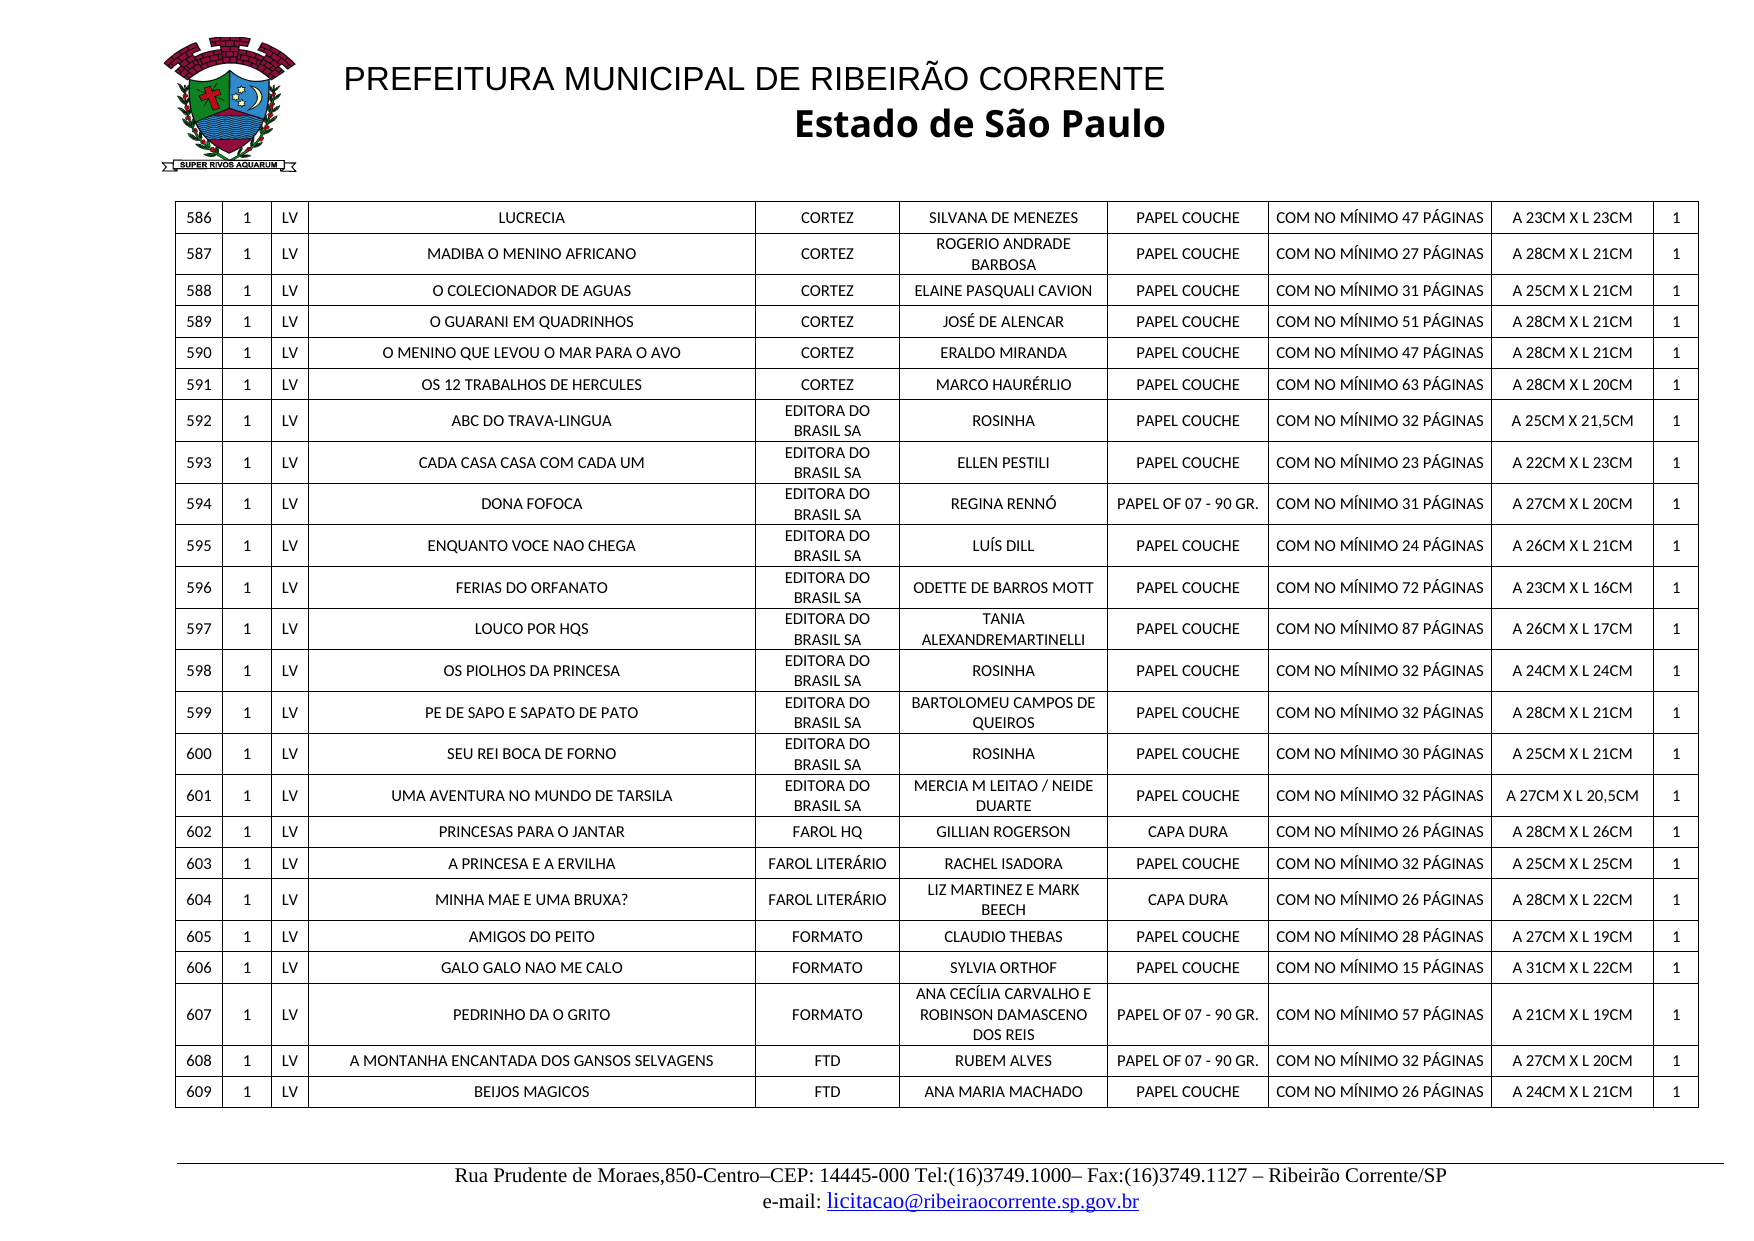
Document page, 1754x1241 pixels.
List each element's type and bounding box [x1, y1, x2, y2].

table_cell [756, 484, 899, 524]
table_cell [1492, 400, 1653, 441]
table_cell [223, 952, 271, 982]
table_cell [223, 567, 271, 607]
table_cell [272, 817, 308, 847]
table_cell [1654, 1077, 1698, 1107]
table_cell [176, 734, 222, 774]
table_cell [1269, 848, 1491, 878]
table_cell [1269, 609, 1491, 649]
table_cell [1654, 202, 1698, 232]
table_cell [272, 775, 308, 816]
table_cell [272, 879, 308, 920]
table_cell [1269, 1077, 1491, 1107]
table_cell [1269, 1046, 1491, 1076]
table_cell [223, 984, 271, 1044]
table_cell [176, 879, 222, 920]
picture [161, 37, 297, 172]
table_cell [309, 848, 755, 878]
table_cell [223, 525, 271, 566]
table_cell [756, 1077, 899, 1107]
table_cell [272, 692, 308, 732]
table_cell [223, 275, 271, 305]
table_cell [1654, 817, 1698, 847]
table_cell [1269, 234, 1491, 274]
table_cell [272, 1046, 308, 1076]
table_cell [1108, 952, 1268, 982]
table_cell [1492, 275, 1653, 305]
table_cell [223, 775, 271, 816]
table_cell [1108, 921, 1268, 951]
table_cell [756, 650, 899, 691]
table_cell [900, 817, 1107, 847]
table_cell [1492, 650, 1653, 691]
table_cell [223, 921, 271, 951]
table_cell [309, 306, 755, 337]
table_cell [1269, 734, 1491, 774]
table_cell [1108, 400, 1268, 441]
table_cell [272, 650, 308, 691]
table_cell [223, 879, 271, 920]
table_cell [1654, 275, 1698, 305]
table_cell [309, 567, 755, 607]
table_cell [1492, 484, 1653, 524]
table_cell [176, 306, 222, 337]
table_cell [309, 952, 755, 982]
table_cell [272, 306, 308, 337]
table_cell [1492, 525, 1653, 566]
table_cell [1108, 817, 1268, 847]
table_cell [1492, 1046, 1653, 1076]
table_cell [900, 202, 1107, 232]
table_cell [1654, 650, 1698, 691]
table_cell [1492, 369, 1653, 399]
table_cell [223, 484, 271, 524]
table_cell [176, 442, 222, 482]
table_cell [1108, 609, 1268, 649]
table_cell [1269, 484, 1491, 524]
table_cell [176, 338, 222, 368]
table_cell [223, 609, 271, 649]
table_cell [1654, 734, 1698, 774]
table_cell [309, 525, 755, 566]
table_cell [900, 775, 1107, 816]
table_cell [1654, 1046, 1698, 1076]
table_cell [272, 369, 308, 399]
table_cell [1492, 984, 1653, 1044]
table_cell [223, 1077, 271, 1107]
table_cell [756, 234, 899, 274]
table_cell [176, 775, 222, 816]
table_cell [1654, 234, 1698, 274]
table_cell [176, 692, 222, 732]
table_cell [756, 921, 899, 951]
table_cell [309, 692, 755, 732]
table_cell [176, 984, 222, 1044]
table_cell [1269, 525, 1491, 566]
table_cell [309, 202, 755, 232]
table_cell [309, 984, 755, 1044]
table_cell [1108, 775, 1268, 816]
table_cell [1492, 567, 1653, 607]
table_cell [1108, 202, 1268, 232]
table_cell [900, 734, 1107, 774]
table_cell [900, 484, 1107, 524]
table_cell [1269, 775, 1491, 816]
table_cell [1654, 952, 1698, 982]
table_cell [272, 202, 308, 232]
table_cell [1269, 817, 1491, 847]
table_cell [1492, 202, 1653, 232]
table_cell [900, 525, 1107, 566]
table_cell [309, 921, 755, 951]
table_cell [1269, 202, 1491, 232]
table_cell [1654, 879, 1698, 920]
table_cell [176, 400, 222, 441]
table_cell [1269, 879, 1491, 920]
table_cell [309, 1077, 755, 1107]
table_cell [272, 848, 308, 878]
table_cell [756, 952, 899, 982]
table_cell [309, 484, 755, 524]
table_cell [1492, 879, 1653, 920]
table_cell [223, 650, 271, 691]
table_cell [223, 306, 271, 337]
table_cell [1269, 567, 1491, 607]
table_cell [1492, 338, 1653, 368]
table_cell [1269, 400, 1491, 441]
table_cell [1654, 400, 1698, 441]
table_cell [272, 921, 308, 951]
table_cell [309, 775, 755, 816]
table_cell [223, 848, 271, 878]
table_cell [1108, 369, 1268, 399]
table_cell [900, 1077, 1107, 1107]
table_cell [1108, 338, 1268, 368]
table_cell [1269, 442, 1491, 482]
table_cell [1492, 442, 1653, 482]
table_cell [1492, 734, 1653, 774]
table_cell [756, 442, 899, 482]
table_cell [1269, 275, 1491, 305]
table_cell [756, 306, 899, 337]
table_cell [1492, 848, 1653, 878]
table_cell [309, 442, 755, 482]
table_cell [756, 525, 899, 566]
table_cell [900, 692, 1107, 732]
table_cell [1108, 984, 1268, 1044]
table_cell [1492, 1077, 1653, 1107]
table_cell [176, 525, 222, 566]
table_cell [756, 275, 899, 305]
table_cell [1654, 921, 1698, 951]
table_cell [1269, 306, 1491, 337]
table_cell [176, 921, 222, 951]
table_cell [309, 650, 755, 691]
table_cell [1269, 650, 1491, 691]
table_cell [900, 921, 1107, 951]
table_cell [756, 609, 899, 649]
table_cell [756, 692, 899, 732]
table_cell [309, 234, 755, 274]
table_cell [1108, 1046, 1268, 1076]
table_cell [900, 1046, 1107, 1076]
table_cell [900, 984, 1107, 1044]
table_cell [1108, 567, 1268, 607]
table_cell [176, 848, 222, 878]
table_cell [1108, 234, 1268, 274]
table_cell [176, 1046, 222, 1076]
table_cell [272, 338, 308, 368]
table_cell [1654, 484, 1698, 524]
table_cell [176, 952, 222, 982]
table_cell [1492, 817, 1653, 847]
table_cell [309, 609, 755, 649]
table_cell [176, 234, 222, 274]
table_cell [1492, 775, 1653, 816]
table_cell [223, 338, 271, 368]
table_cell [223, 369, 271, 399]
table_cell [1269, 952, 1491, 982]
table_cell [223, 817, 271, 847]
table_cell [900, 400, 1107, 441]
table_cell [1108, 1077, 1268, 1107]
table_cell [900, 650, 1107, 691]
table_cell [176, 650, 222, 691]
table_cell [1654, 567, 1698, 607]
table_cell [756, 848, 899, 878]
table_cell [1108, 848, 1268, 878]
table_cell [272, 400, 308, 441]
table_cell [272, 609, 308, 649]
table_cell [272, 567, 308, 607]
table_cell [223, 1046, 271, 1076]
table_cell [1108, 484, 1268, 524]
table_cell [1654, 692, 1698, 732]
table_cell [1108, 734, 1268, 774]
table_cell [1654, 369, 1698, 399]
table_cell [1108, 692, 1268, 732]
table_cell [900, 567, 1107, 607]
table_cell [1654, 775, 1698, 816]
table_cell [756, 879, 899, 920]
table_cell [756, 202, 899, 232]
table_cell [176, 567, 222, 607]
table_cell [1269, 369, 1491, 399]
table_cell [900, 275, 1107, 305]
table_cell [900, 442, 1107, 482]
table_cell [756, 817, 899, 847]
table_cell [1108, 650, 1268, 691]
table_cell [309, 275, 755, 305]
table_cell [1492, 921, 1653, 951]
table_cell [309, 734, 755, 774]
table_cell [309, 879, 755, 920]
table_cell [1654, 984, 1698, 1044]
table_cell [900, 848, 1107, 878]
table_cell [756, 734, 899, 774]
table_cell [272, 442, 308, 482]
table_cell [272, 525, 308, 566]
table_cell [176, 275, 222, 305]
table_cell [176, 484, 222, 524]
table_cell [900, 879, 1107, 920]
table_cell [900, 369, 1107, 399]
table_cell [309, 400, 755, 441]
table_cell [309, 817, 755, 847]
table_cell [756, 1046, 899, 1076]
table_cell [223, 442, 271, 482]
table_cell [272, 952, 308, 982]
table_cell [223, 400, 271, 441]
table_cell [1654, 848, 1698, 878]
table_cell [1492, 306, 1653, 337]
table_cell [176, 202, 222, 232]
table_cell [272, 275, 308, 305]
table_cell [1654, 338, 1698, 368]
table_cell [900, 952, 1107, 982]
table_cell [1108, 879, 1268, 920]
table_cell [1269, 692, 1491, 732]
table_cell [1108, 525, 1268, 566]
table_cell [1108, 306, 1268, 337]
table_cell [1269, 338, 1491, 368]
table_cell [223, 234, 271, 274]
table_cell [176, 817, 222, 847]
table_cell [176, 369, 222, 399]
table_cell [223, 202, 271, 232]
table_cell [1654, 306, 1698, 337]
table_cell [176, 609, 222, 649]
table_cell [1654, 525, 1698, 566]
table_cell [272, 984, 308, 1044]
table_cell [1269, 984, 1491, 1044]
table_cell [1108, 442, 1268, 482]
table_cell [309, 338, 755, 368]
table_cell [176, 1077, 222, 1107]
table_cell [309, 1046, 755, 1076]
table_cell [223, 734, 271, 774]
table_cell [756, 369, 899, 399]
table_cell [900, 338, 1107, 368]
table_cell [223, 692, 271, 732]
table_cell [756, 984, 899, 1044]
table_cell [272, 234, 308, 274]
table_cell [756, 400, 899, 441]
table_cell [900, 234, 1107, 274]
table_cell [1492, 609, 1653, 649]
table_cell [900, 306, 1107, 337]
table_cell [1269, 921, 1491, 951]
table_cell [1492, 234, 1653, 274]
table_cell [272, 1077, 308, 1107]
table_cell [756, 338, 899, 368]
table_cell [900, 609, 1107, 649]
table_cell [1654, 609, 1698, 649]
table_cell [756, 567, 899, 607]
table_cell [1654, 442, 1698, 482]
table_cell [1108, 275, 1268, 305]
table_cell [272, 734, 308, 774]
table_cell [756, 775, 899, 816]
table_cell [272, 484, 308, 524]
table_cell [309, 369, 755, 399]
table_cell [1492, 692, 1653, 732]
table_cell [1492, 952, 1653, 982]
